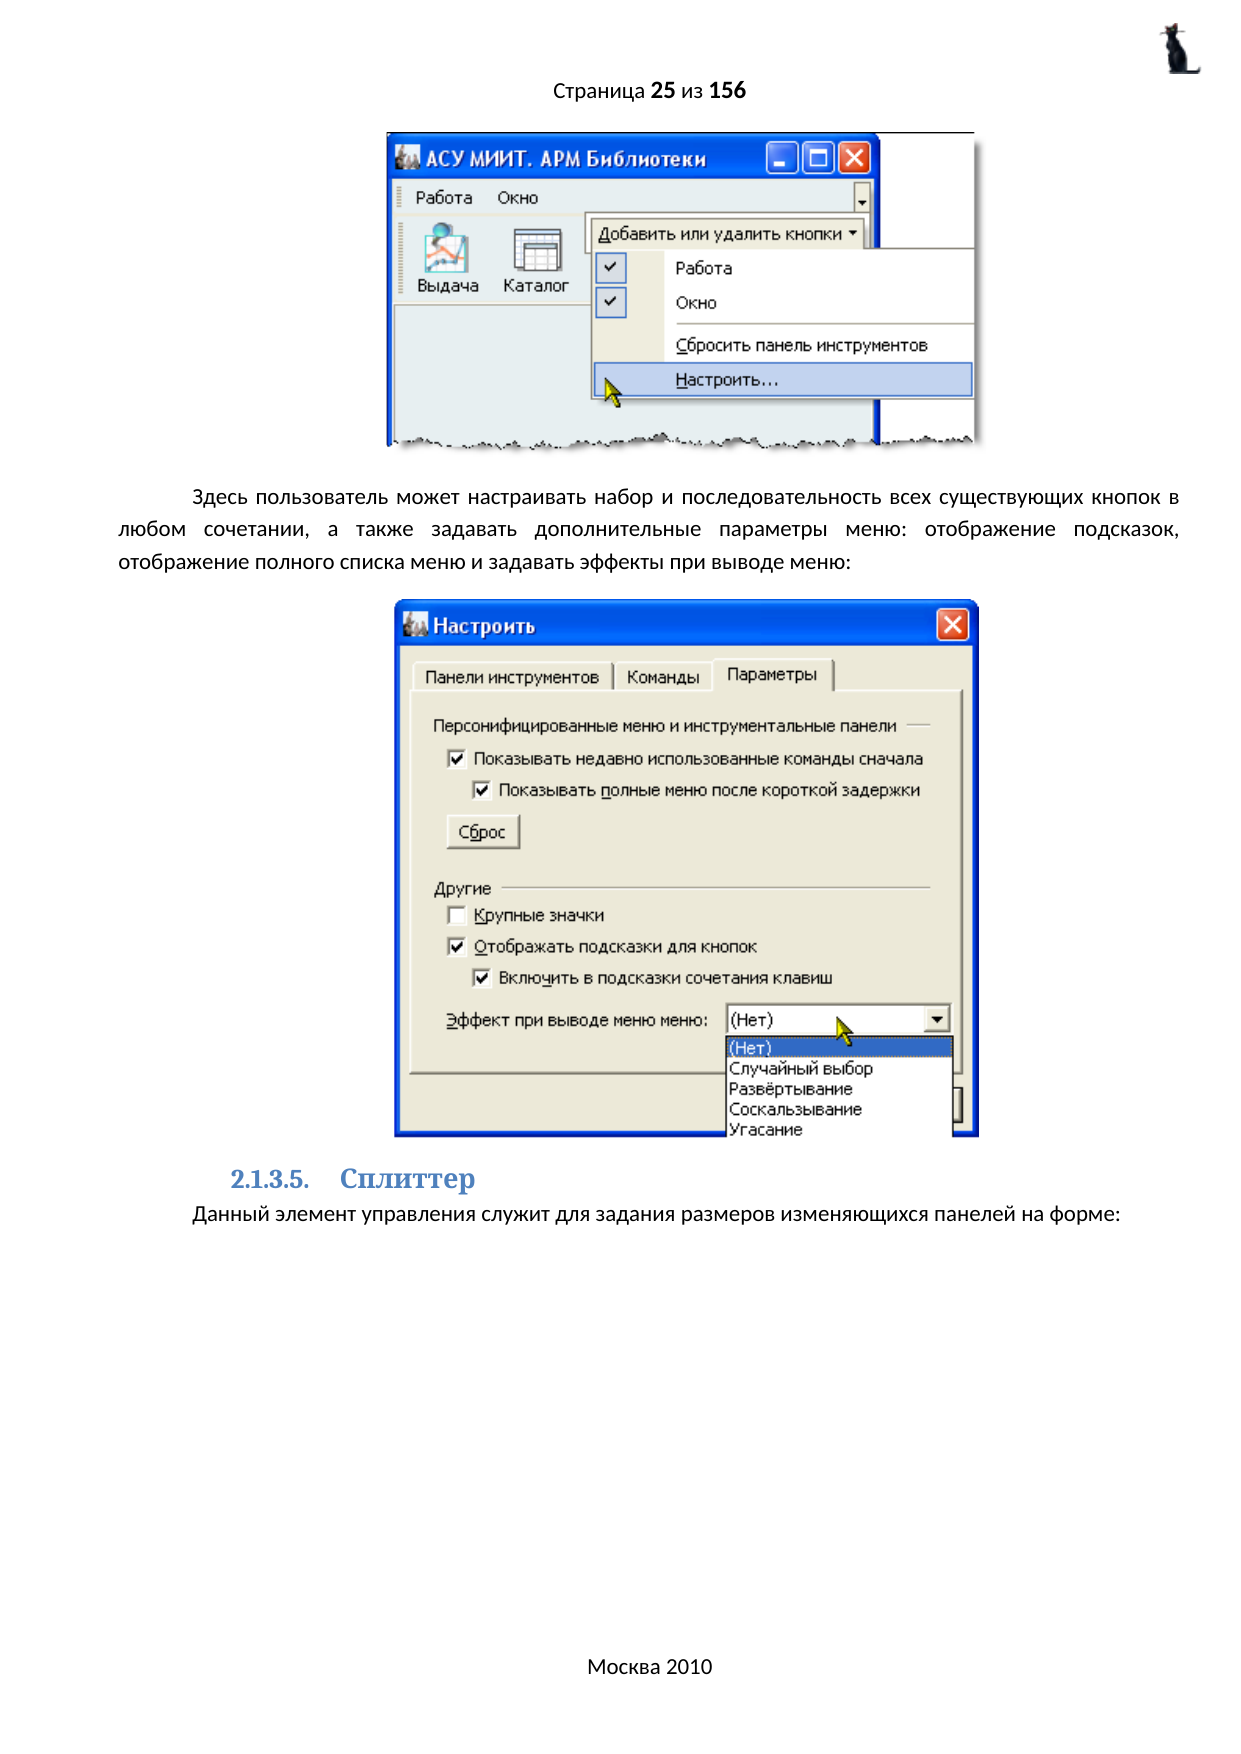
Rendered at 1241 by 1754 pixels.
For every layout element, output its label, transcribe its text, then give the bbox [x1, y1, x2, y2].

text Здесь пользователь может настраивать набор и последовательность всех существующих кнопок в любом сочетании, а также задавать дополнительные параметры меню: отображение подсказок, отображение полного списка меню и задавать эффекты при выводе меню: [118, 482, 1181, 575]
picture [1154, 23, 1205, 74]
subtitle Сплиттер [231, 1164, 1181, 1195]
picture [386, 132, 987, 458]
picture [394, 599, 979, 1139]
text Данный элемент управления служит для задания размеров изменяющихся панелей на форме: [118, 1199, 1181, 1228]
